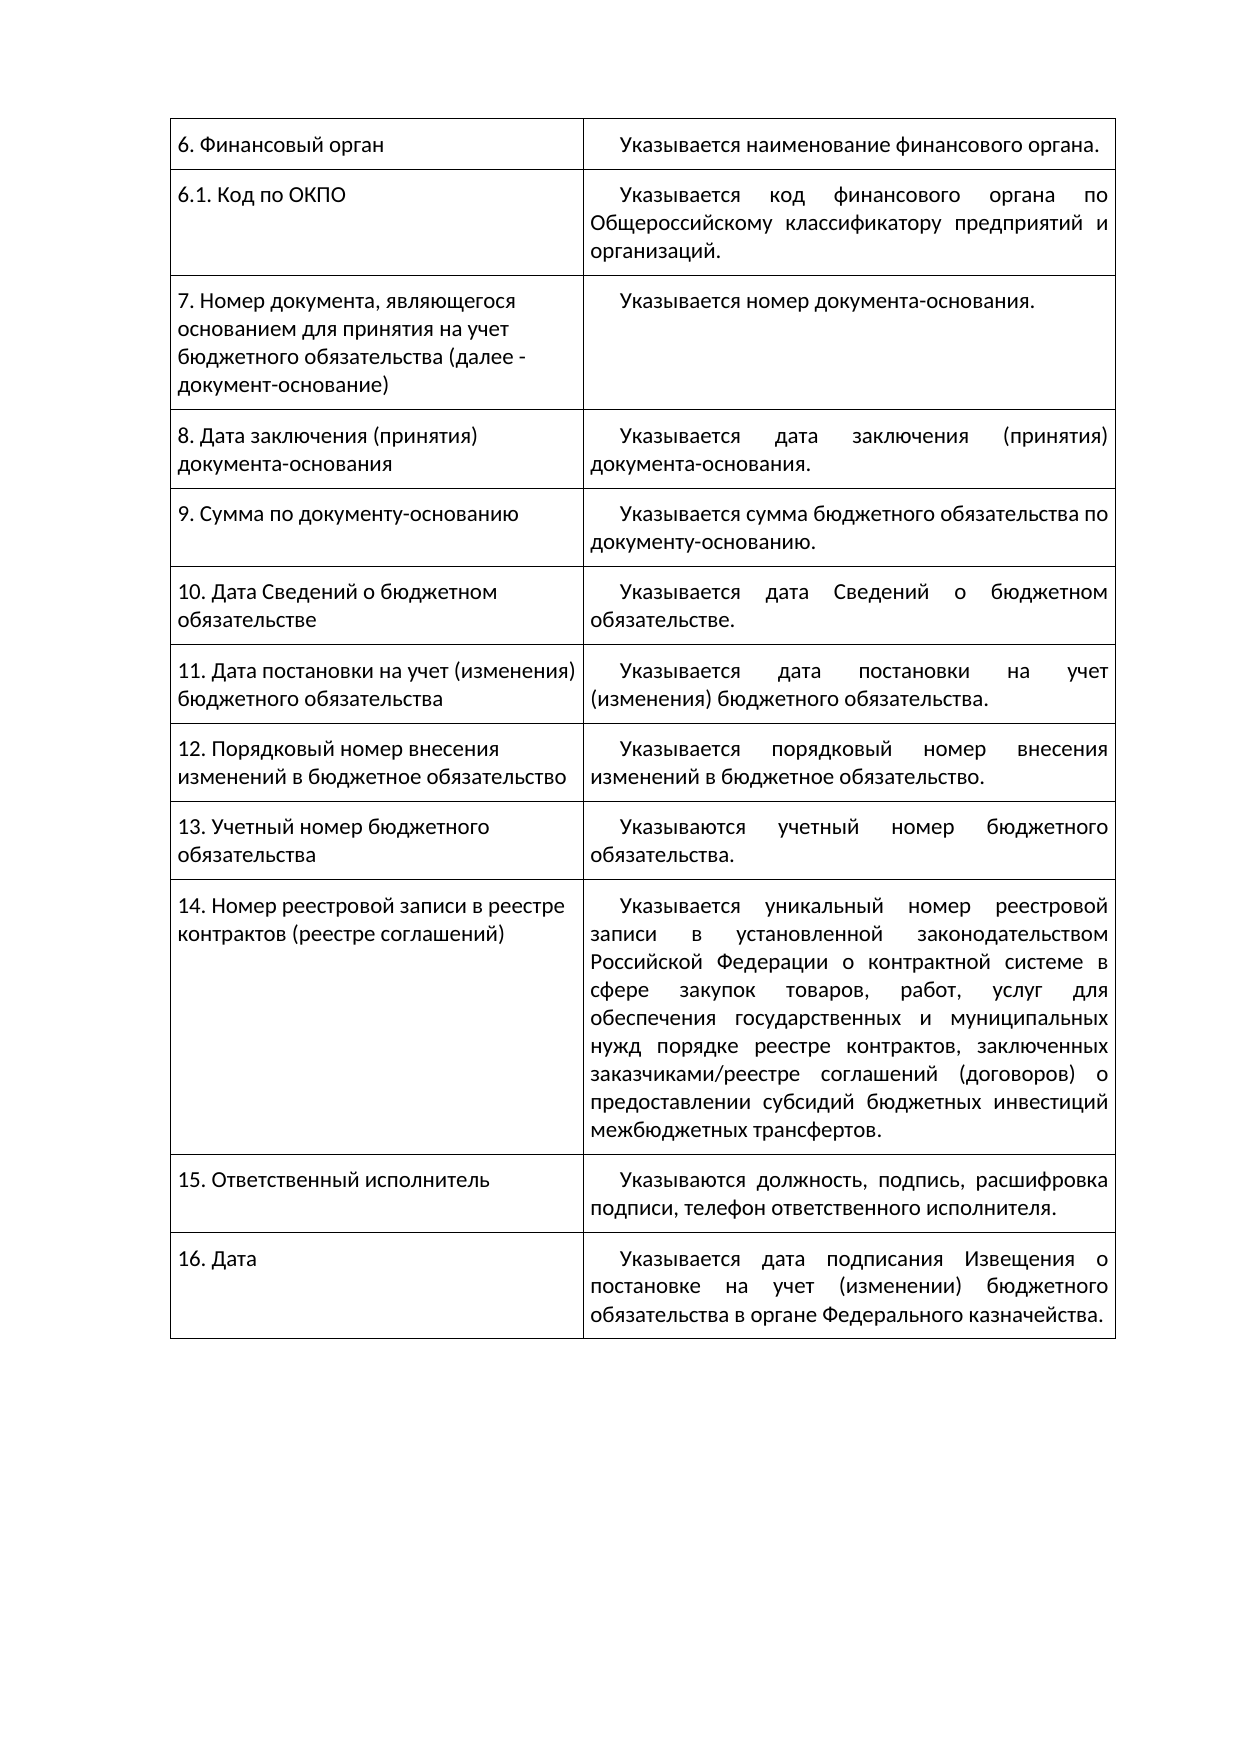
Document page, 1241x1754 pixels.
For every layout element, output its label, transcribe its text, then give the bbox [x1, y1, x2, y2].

table_cell 6.1. Код по ОКПО [171, 170, 583, 275]
table_cell Указываются должность, подпись, расшифровка подписи, телефон ответственного исполнителя. [584, 1155, 1115, 1232]
table_cell Указывается сумма бюджетного обязательства по документу-основанию. [584, 489, 1115, 566]
table_cell 8. Дата заключения (принятия) документа-основания [171, 410, 583, 487]
table_cell Указывается код финансового органа по Общероссийскому классификатору предприятий и организаций. [584, 170, 1115, 275]
table_cell 11. Дата постановки на учет (изменения) бюджетного обязательства [171, 645, 583, 722]
table_cell Указывается номер документа-основания. [584, 276, 1115, 409]
table_cell 13. Учетный номер бюджетного обязательства [171, 802, 583, 879]
table_cell Указывается дата постановки на учет (изменения) бюджетного обязательства. [584, 645, 1115, 722]
table_cell 7. Номер документа, являющегося основанием для принятия на учет бюджетного обязательства (далее - документ-основание) [171, 276, 583, 409]
table_cell 12. Порядковый номер внесения изменений в бюджетное обязательство [171, 724, 583, 801]
table_cell Указывается дата Сведений о бюджетном обязательстве. [584, 567, 1115, 644]
table_cell 9. Сумма по документу-основанию [171, 489, 583, 566]
table_cell 6. Финансовый орган [171, 119, 583, 168]
table_cell Указывается дата заключения (принятия) документа-основания. [584, 410, 1115, 487]
table_cell 14. Номер реестровой записи в реестре контрактов (реестре соглашений) [171, 880, 583, 1154]
table_cell Указываются учетный номер бюджетного обязательства. [584, 802, 1115, 879]
table_cell 15. Ответственный исполнитель [171, 1155, 583, 1232]
table_cell 10. Дата Сведений о бюджетном обязательстве [171, 567, 583, 644]
table_cell Указывается наименование финансового органа. [584, 119, 1115, 168]
table_cell Указывается порядковый номер внесения изменений в бюджетное обязательство. [584, 724, 1115, 801]
table_cell Указывается дата подписания Извещения о постановке на учет (изменении) бюджетного обязательства в органе Федерального казначейства. [584, 1233, 1115, 1338]
table_cell 16. Дата [171, 1233, 583, 1338]
table_cell Указывается уникальный номер реестровой записи в установленной законодательством Российской Федерации о контрактной системе в сфере закупок товаров, работ, услуг для обеспечения государственных и муниципальных нужд порядке реестре контрактов, заключенных заказчиками/реестре соглашений (договоров) о предоставлении субсидий бюджетных инвестиций межбюджетных трансфертов. [584, 880, 1115, 1154]
